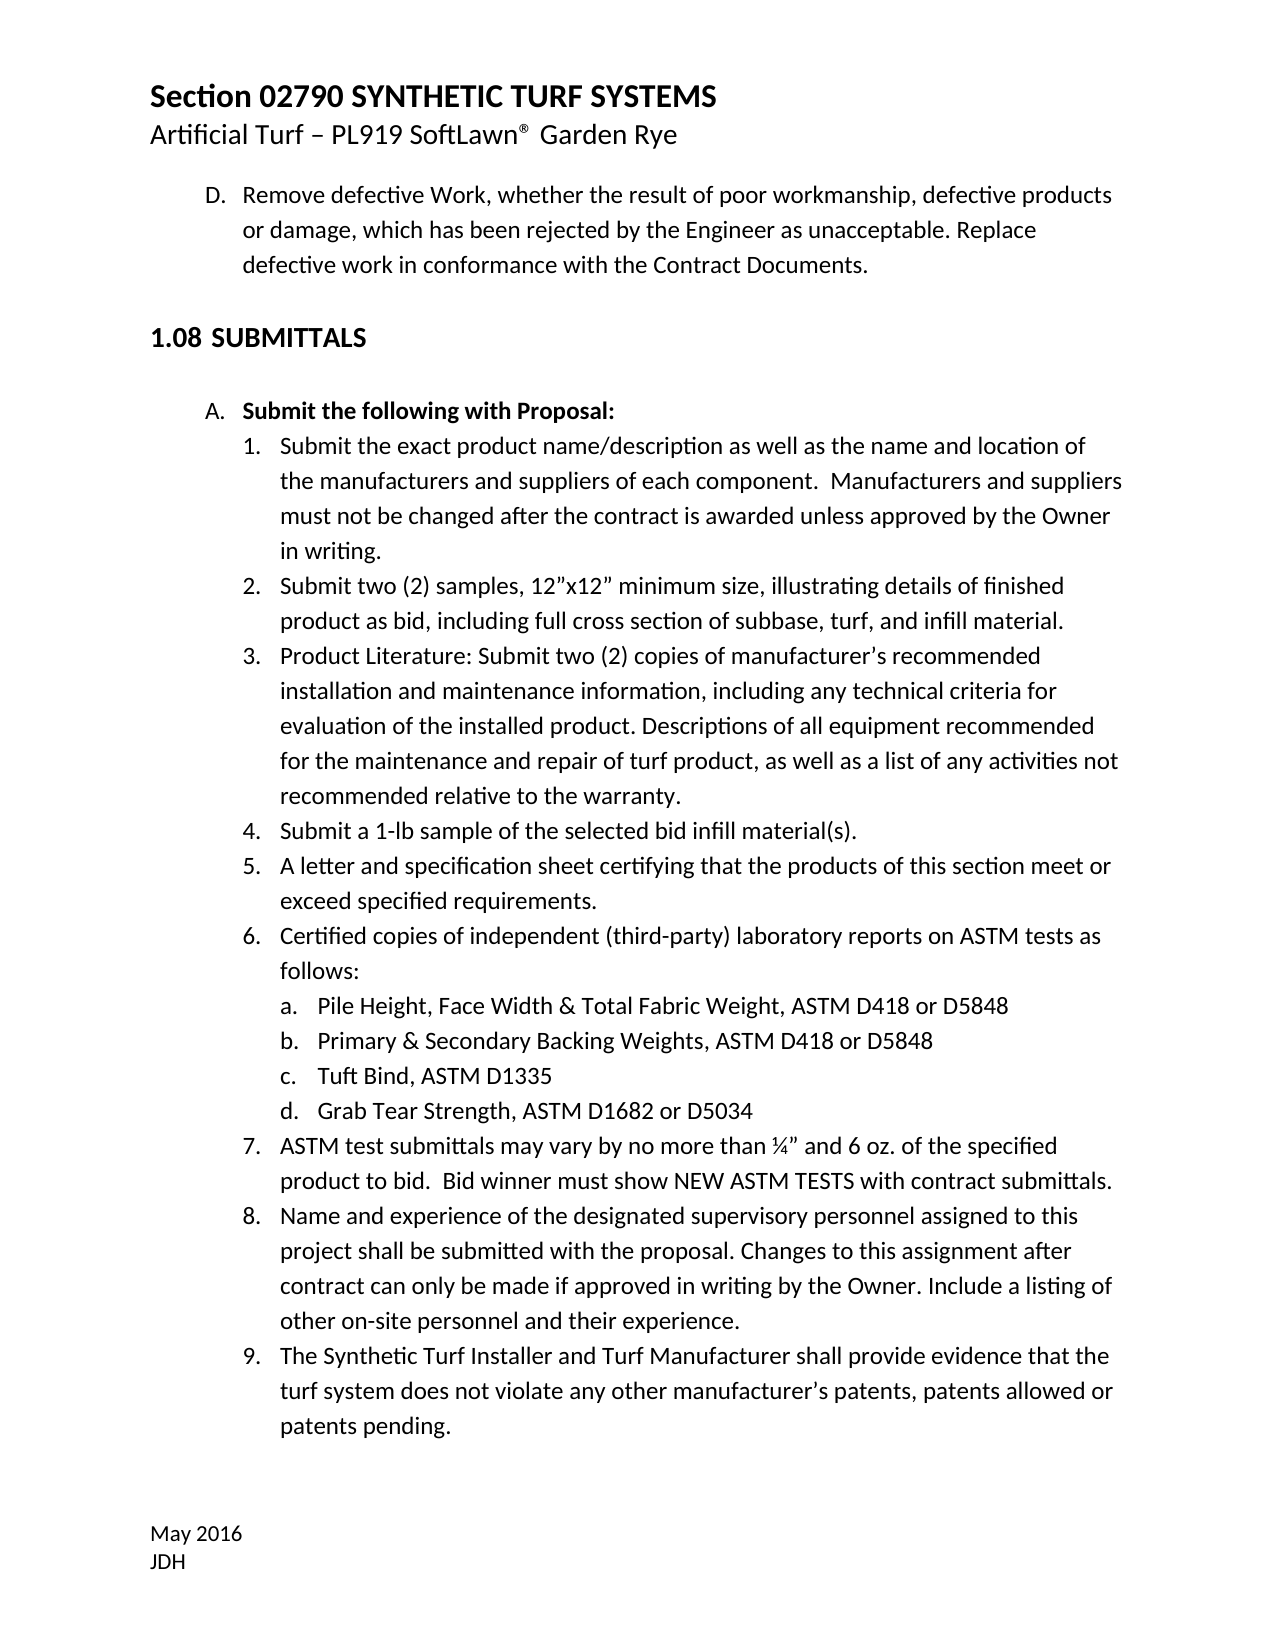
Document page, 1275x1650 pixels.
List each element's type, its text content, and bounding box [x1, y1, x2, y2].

list Submit the following with Proposal: [205, 395, 1125, 426]
list Submit a 1-lb sample of the selected bid infill material(s). [242, 815, 1125, 846]
list Remove defective Work, whether the result of poor workmanship, defective products or damage, which has been rejected by the Engineer as unacceptable. Replace defective work in conformance with the Contract Documents. [205, 179, 1125, 280]
list Name and experience of the designated supervisory personnel assigned to this project shall be submitted with the proposal. Changes to this assignment after contract can only be made if approved in writing by the Owner. Include a listing of other on-site personnel and their experience. [242, 1200, 1125, 1336]
list The Synthetic Turf Installer and Turf Manufacturer shall provide evidence that the turf system does not violate any other manufacturer’s patents, patents allowed or patents pending. [242, 1340, 1125, 1441]
list Grab Tear Strength, ASTM D1682 or D5034 [280, 1095, 1125, 1126]
list ASTM test submittals may vary by no more than ¼” and 6 oz. of the specified product to bid. Bid winner must show NEW ASTM TESTS with contract submittals. [242, 1130, 1125, 1196]
list Tuft Bind, ASTM D1335 [280, 1060, 1125, 1091]
list Submit two (2) samples, 12”x12” minimum size, illustrating details of finished product as bid, including full cross section of subbase, turf, and infill material. [242, 570, 1125, 636]
list Pile Height, Face Width & Total Fabric Weight, ASTM D418 or D5848 [280, 990, 1125, 1021]
list Submit the exact product name/description as well as the name and location of the manufacturers and suppliers of each component. Manufacturers and suppliers must not be changed after the contract is awarded unless approved by the Owner in writing. [242, 430, 1125, 566]
list Product Literature: Submit two (2) copies of manufacturer’s recommended installation and maintenance information, including any technical criteria for evaluation of the installed product. Descriptions of all equipment recommended for the maintenance and repair of turf product, as well as a list of any activities not recommended relative to the warranty. [242, 640, 1125, 811]
list Primary & Secondary Backing Weights, ASTM D418 or D5848 [280, 1025, 1125, 1056]
list Certified copies of independent (third-party) laboratory reports on ASTM tests as follows: [242, 920, 1125, 986]
list SUBMITTALS [150, 319, 1125, 355]
list A letter and specification sheet certifying that the products of this section meet or exceed specified requirements. [242, 850, 1125, 916]
